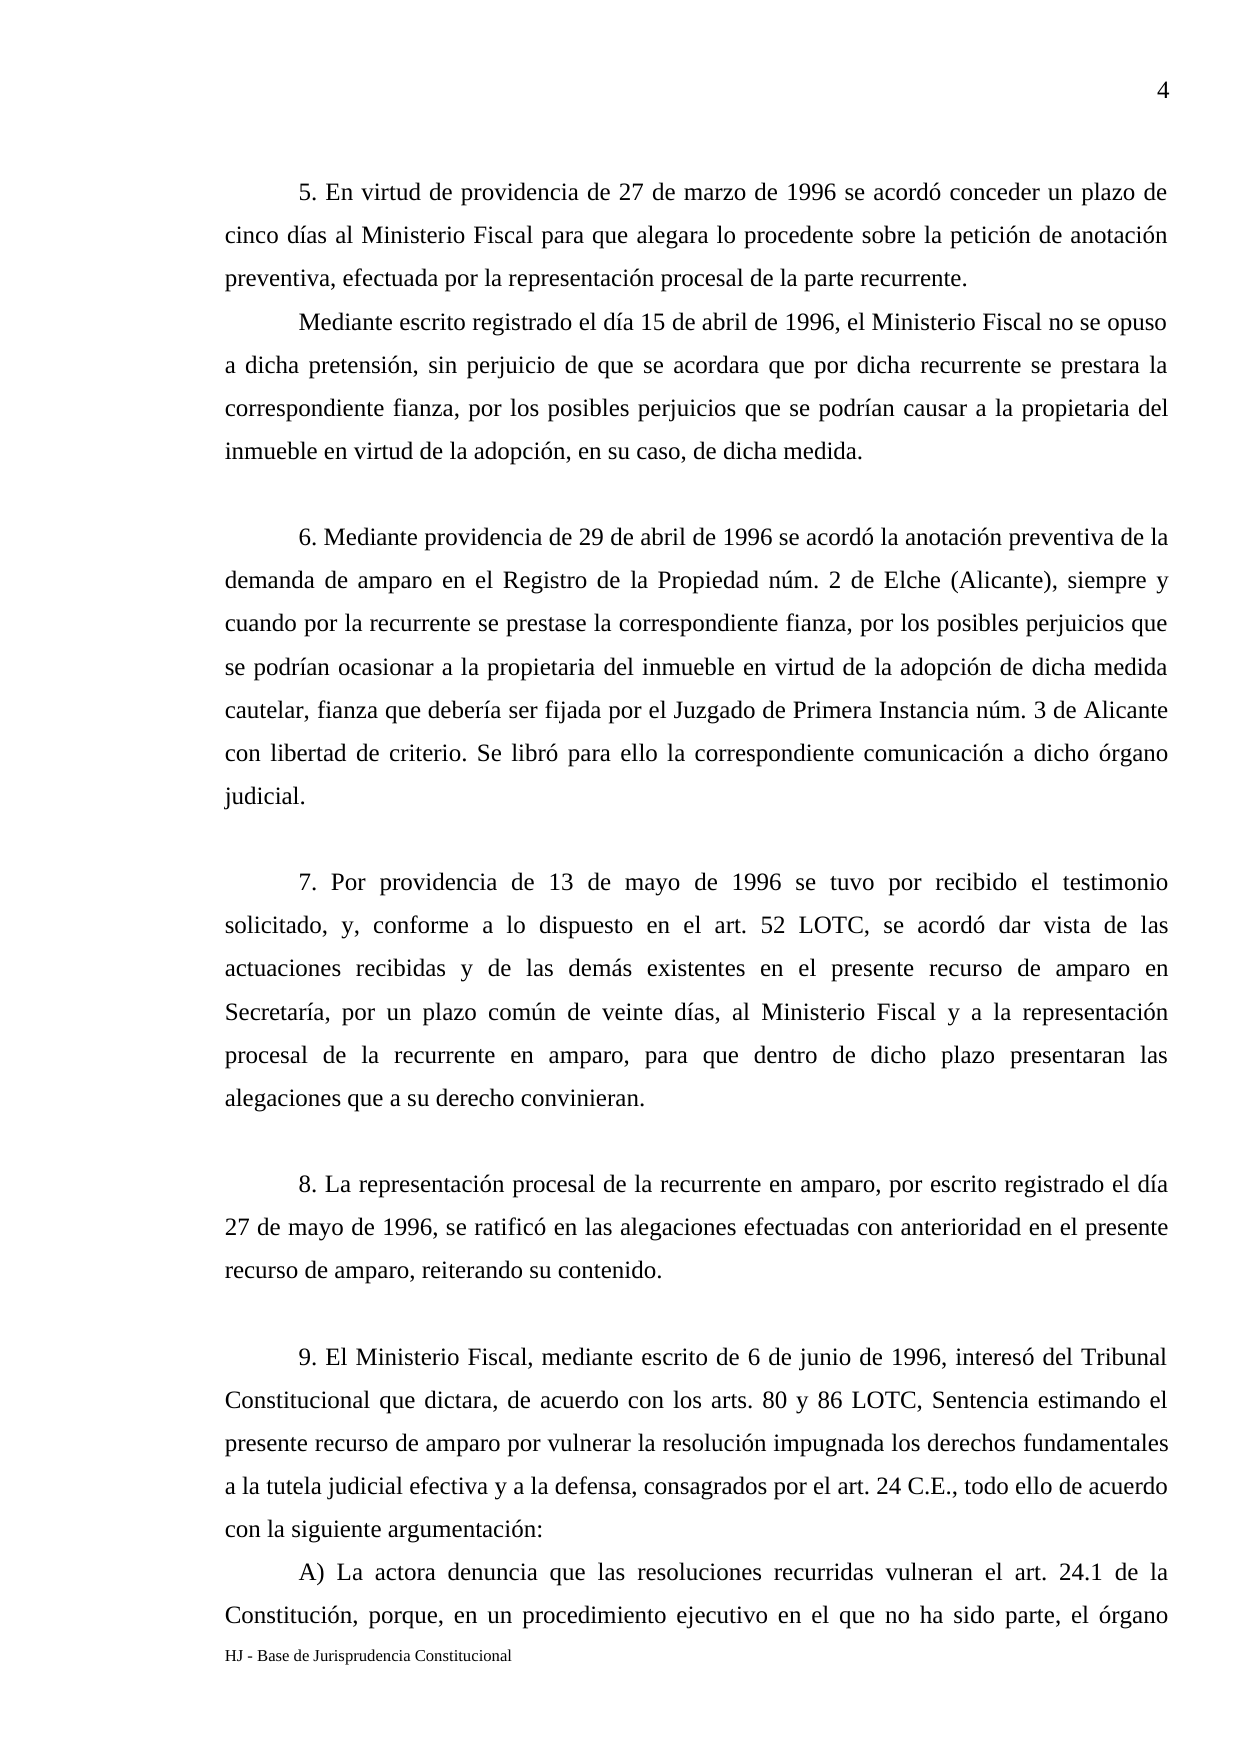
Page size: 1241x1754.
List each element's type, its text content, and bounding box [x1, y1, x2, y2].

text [224, 1557, 1169, 1629]
text 9. El Ministerio Fiscal, mediante escrito de 6 de junio de 1996, interesó del Tribunal Constitucional que dictara, de acuerdo con los arts. 80 y 86 LOTC, Sentencia estimando el presente recurso de amparo por vulnerar la resolución impugnada los derechos fundamentales a la tutela judicial efectiva y a la defensa, consagrados por el art. 24 C.E., todo ello de acuerdo con la siguiente argumentación: [224, 1342, 1169, 1543]
text Mediante escrito registrado el día 15 de abril de 1996, el Ministerio Fiscal no se opuso a dicha pretensión, sin perjuicio de que se acordara que por dicha recurrente se prestara la correspondiente fianza, por los posibles perjuicios que se podrían causar a la propietaria del inmueble en virtud de la adopción, en su caso, de dicha medida. [224, 307, 1169, 465]
text 8. La representación procesal de la recurrente en amparo, por escrito registrado el día 27 de mayo de 1996, se ratificó en las alegaciones efectuadas con anterioridad en el presente recurso de amparo, reiterando su contenido. [224, 1169, 1169, 1284]
text 7. Por providencia de 13 de mayo de 1996 se tuvo por recibido el testimonio solicitado, y, conforme a lo dispuesto en el art. 52 LOTC, se acordó dar vista de las actuaciones recibidas y de las demás existentes en el presente recurso de amparo en Secretaría, por un plazo común de veinte días, al Ministerio Fiscal y a la representación procesal de la recurrente en amparo, para que dentro de dicho plazo presentaran las alegaciones que a su derecho convinieran. [224, 867, 1169, 1112]
text 6. Mediante providencia de 29 de abril de 1996 se acordó la anotación preventiva de la demanda de amparo en el Registro de la Propiedad núm. 2 de Elche (Alicante), siempre y cuando por la recurrente se prestase la correspondiente fianza, por los posibles perjuicios que se podrían ocasionar a la propietaria del inmueble en virtud de la adopción de dicha medida cautelar, fianza que debería ser fijada por el Juzgado de Primera Instancia núm. 3 de Alicante con libertad de criterio. Se libró para ello la correspondiente comunicación a dicho órgano judicial. [224, 522, 1169, 810]
text 5. En virtud de providencia de 27 de marzo de 1996 se acordó conceder un plazo de cinco días al Ministerio Fiscal para que alegara lo procedente sobre la petición de anotación preventiva, efectuada por la representación procesal de la parte recurrente. [224, 177, 1169, 292]
